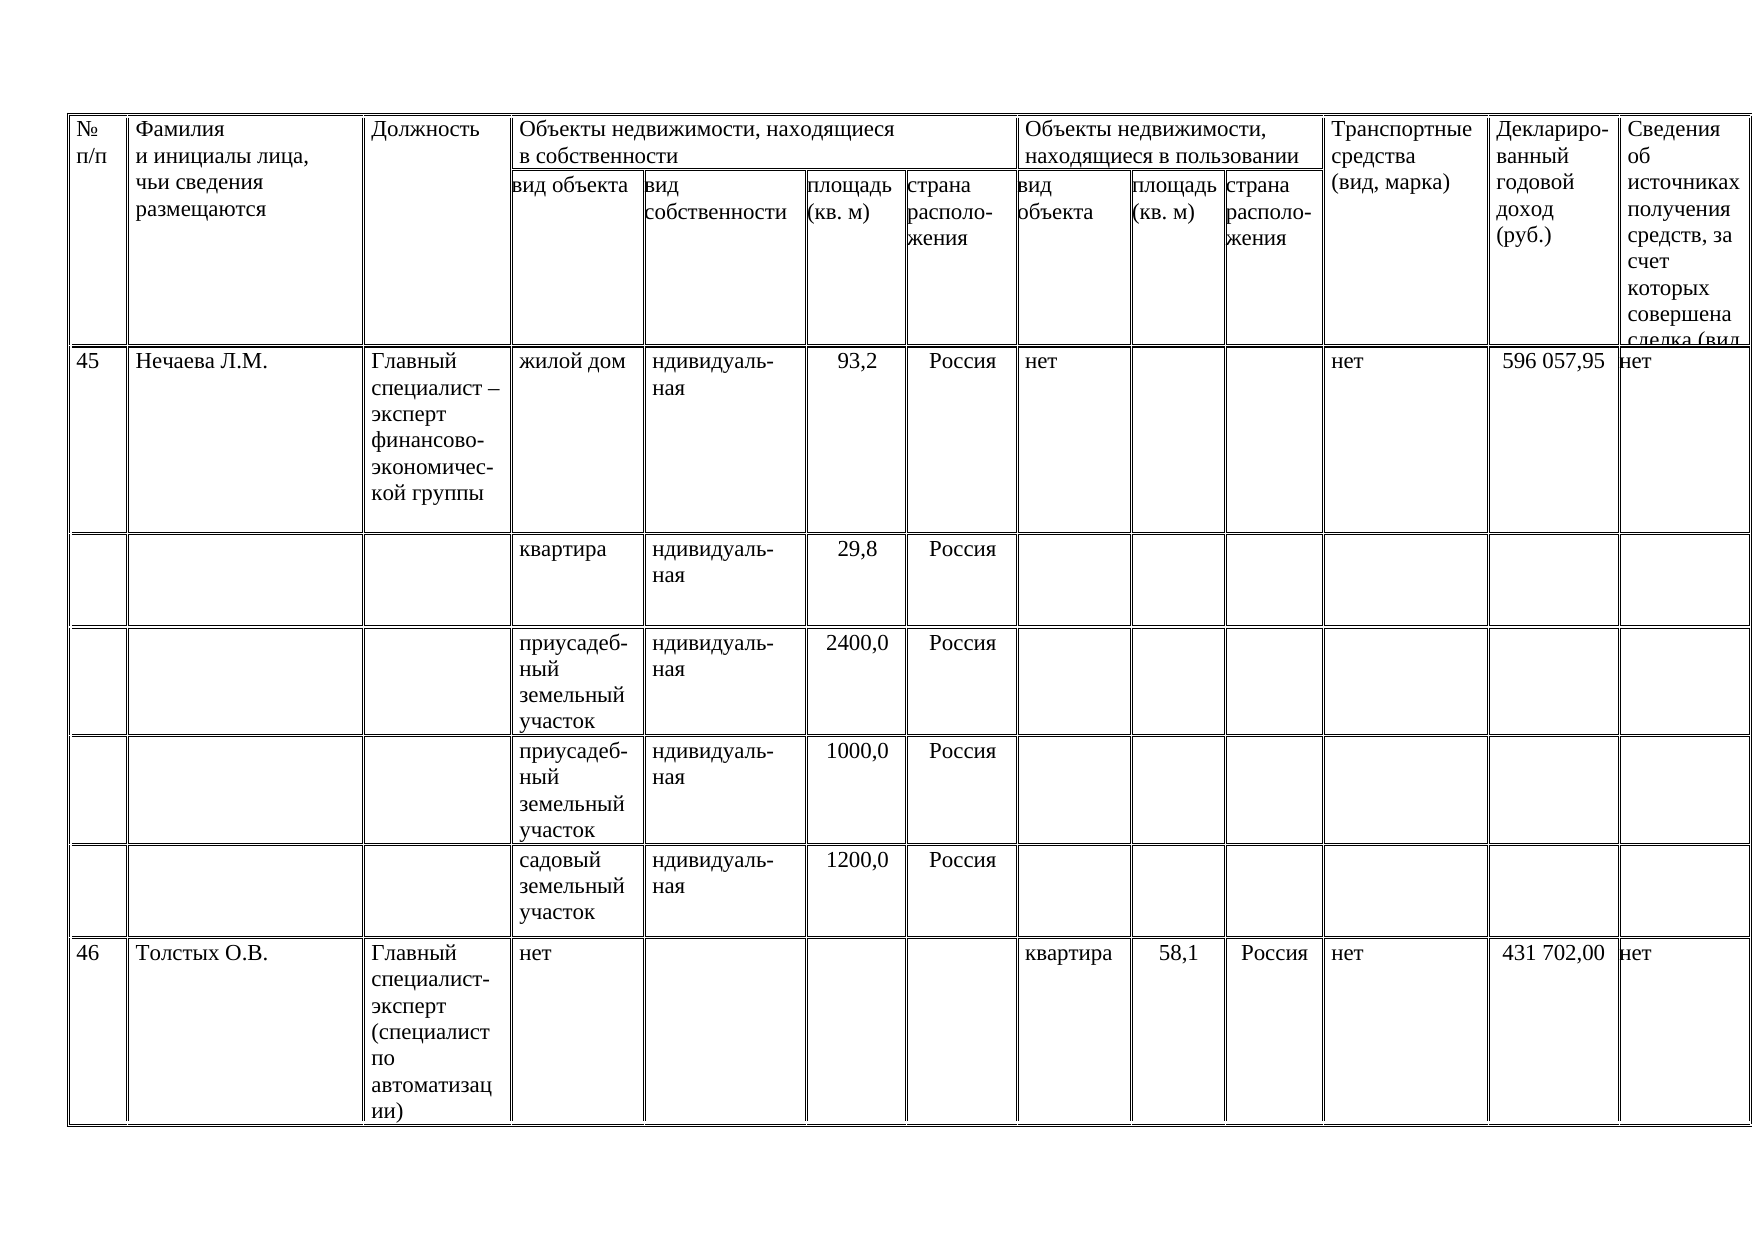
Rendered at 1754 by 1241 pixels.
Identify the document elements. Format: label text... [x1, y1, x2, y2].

table_header Транспортные средства (вид, марка) [1324, 116, 1488, 344]
table_header Сведения об источниках получения средств, за счет которых совершена сделка (вид приобретенного имущества, источники) [1620, 116, 1750, 344]
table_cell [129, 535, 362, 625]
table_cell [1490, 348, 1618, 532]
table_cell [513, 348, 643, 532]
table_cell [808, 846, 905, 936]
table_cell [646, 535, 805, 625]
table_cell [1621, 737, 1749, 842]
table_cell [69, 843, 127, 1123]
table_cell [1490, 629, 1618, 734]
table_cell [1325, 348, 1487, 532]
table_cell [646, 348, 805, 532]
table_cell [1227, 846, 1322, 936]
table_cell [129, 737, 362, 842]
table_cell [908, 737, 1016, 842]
table_cell площадь (кв. м) [1133, 171, 1224, 344]
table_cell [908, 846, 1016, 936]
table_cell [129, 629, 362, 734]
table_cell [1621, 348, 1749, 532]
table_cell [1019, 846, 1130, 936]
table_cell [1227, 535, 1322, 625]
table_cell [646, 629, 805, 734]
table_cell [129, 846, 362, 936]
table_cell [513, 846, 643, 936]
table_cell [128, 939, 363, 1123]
table_cell вид объекта [1019, 171, 1130, 344]
table_header Должность [364, 116, 511, 344]
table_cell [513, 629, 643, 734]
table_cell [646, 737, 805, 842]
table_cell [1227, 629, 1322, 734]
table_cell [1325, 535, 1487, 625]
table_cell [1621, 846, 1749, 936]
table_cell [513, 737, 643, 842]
table_header Деклариро-ванный годовой доход (руб.) [1488, 116, 1619, 344]
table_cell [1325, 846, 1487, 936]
table_header Объекты недвижимости, находящиеся в пользовании [1017, 116, 1323, 168]
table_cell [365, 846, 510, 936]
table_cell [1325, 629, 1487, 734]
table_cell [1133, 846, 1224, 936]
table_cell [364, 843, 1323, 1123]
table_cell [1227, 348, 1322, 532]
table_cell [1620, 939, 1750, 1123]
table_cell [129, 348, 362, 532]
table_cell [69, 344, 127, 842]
table_header № п/п [70, 116, 127, 344]
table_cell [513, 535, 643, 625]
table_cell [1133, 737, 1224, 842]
table_header Объекты недвижимости, находящиеся в собственности [511, 116, 1017, 168]
table_header Фамилия и инициалы лица, чьи сведения размещаются [128, 116, 363, 344]
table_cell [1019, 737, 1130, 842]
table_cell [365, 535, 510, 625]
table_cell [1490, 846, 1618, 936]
table_cell вид собственности [646, 171, 805, 344]
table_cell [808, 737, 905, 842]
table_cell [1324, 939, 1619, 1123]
table_cell вид объекта [513, 171, 643, 344]
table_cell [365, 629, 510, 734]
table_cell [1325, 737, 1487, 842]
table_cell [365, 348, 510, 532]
table_cell площадь (кв. м) [808, 171, 905, 344]
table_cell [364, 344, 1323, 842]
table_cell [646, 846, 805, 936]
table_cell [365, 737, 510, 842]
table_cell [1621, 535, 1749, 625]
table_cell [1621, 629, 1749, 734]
table_cell страна располо-жения [1227, 171, 1322, 344]
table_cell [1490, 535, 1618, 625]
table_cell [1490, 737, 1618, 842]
table_cell страна располо-жения [908, 171, 1016, 344]
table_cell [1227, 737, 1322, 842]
